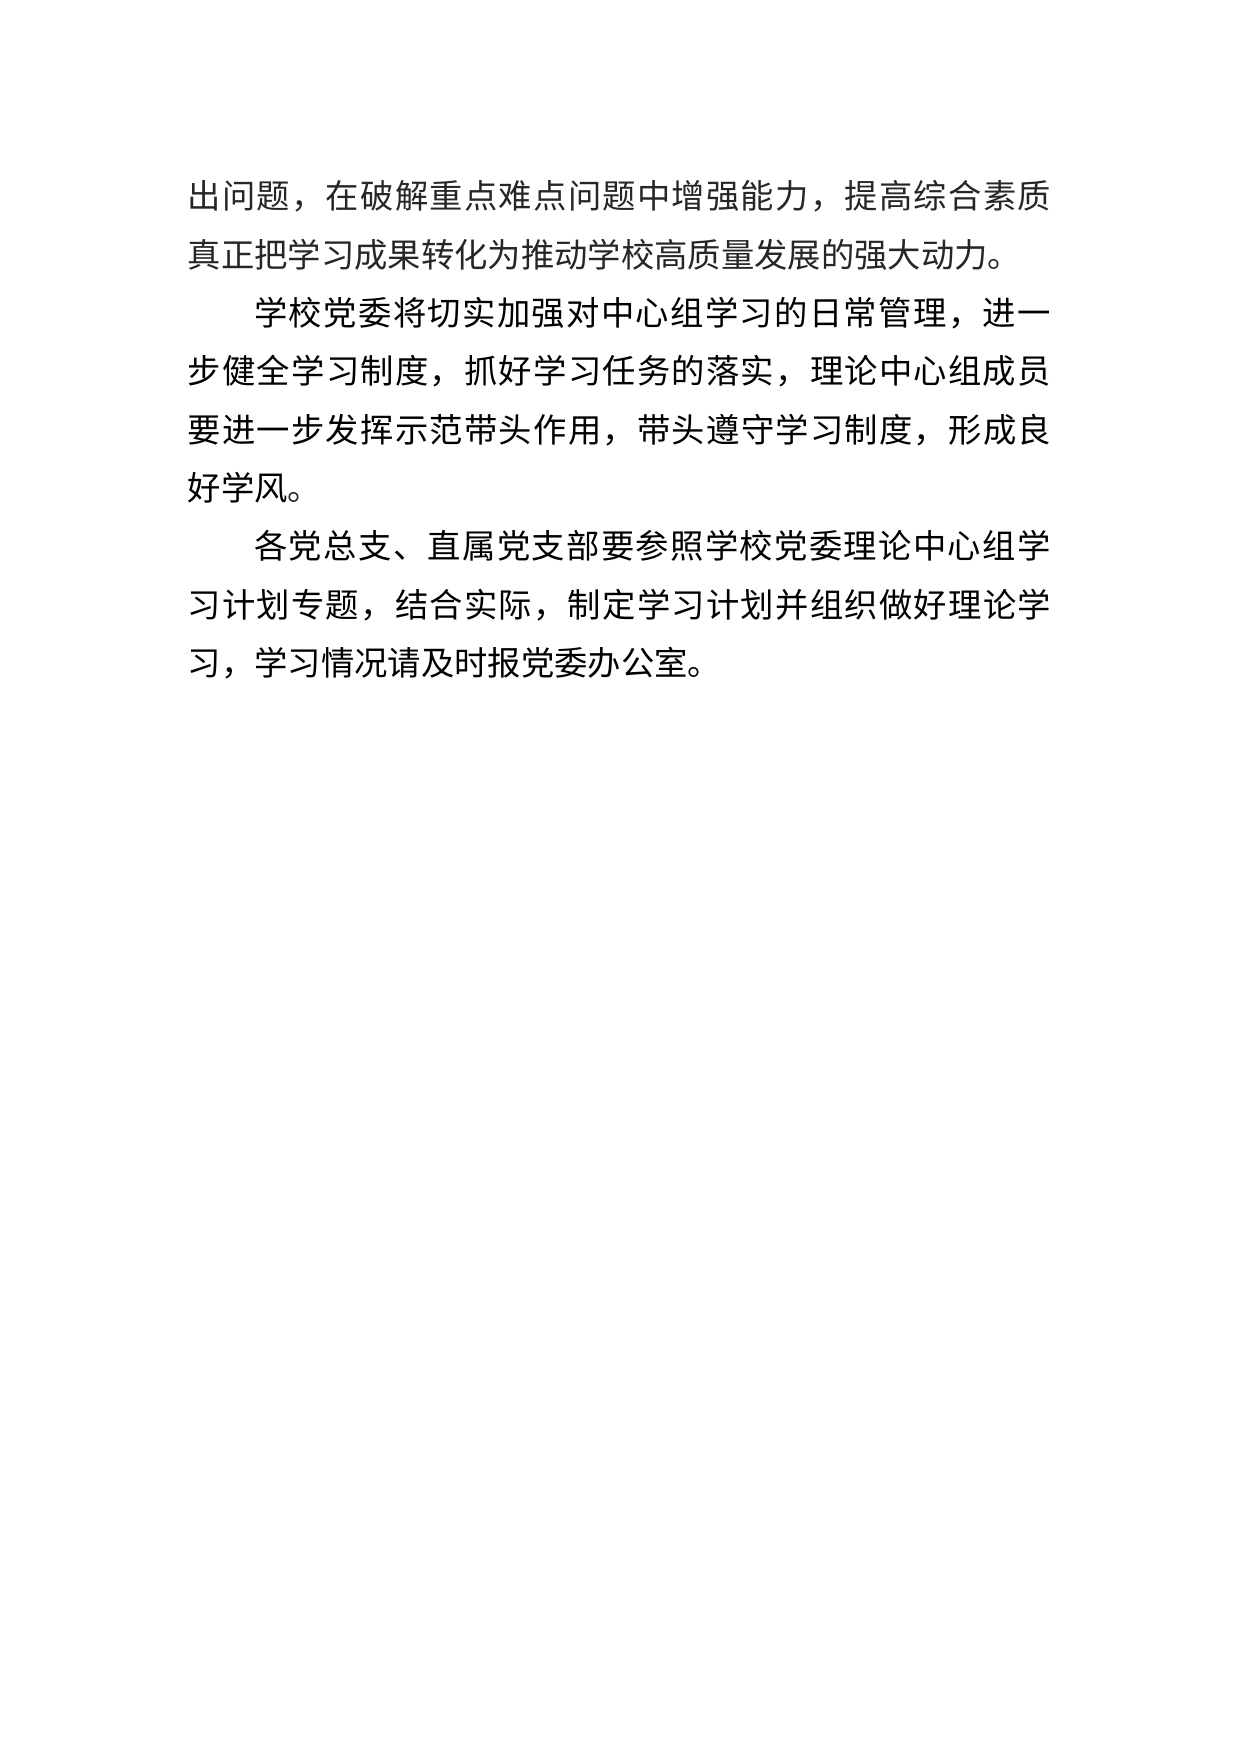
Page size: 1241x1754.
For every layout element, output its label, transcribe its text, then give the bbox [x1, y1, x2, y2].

text 各党总支、直属党支部要参照学校党委理论中心组学习计划专题，结合实际，制定学习计划并组织做好理论学习，学习情况请及时报党委办公室。 [187, 512, 1053, 687]
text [187, 162, 1053, 279]
text 学校党委将切实加强对中心组学习的日常管理，进一步健全学习制度，抓好学习任务的落实，理论中心组成员要进一步发挥示范带头作用，带头遵守学习制度，形成良好学风。 [187, 279, 1053, 512]
